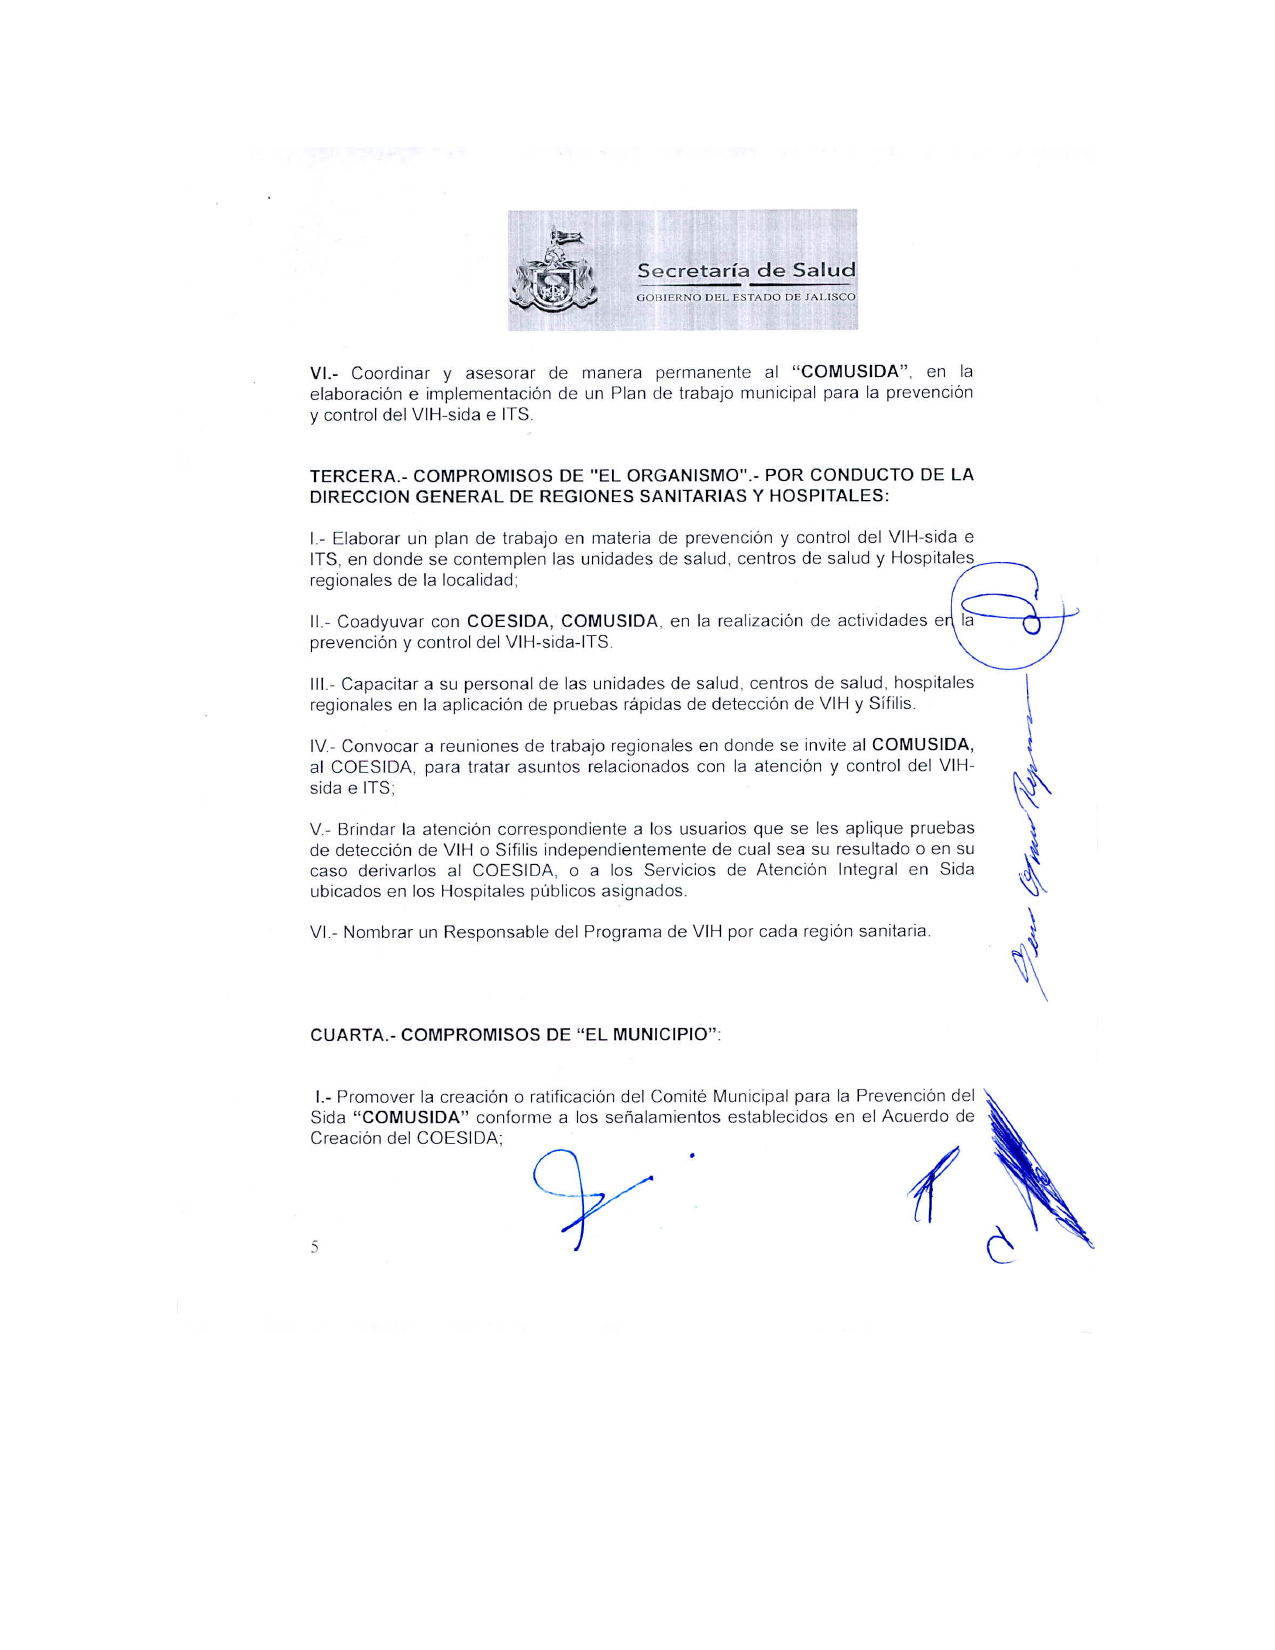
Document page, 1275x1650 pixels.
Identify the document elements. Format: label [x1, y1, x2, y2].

picture [177, 147, 1098, 1333]
